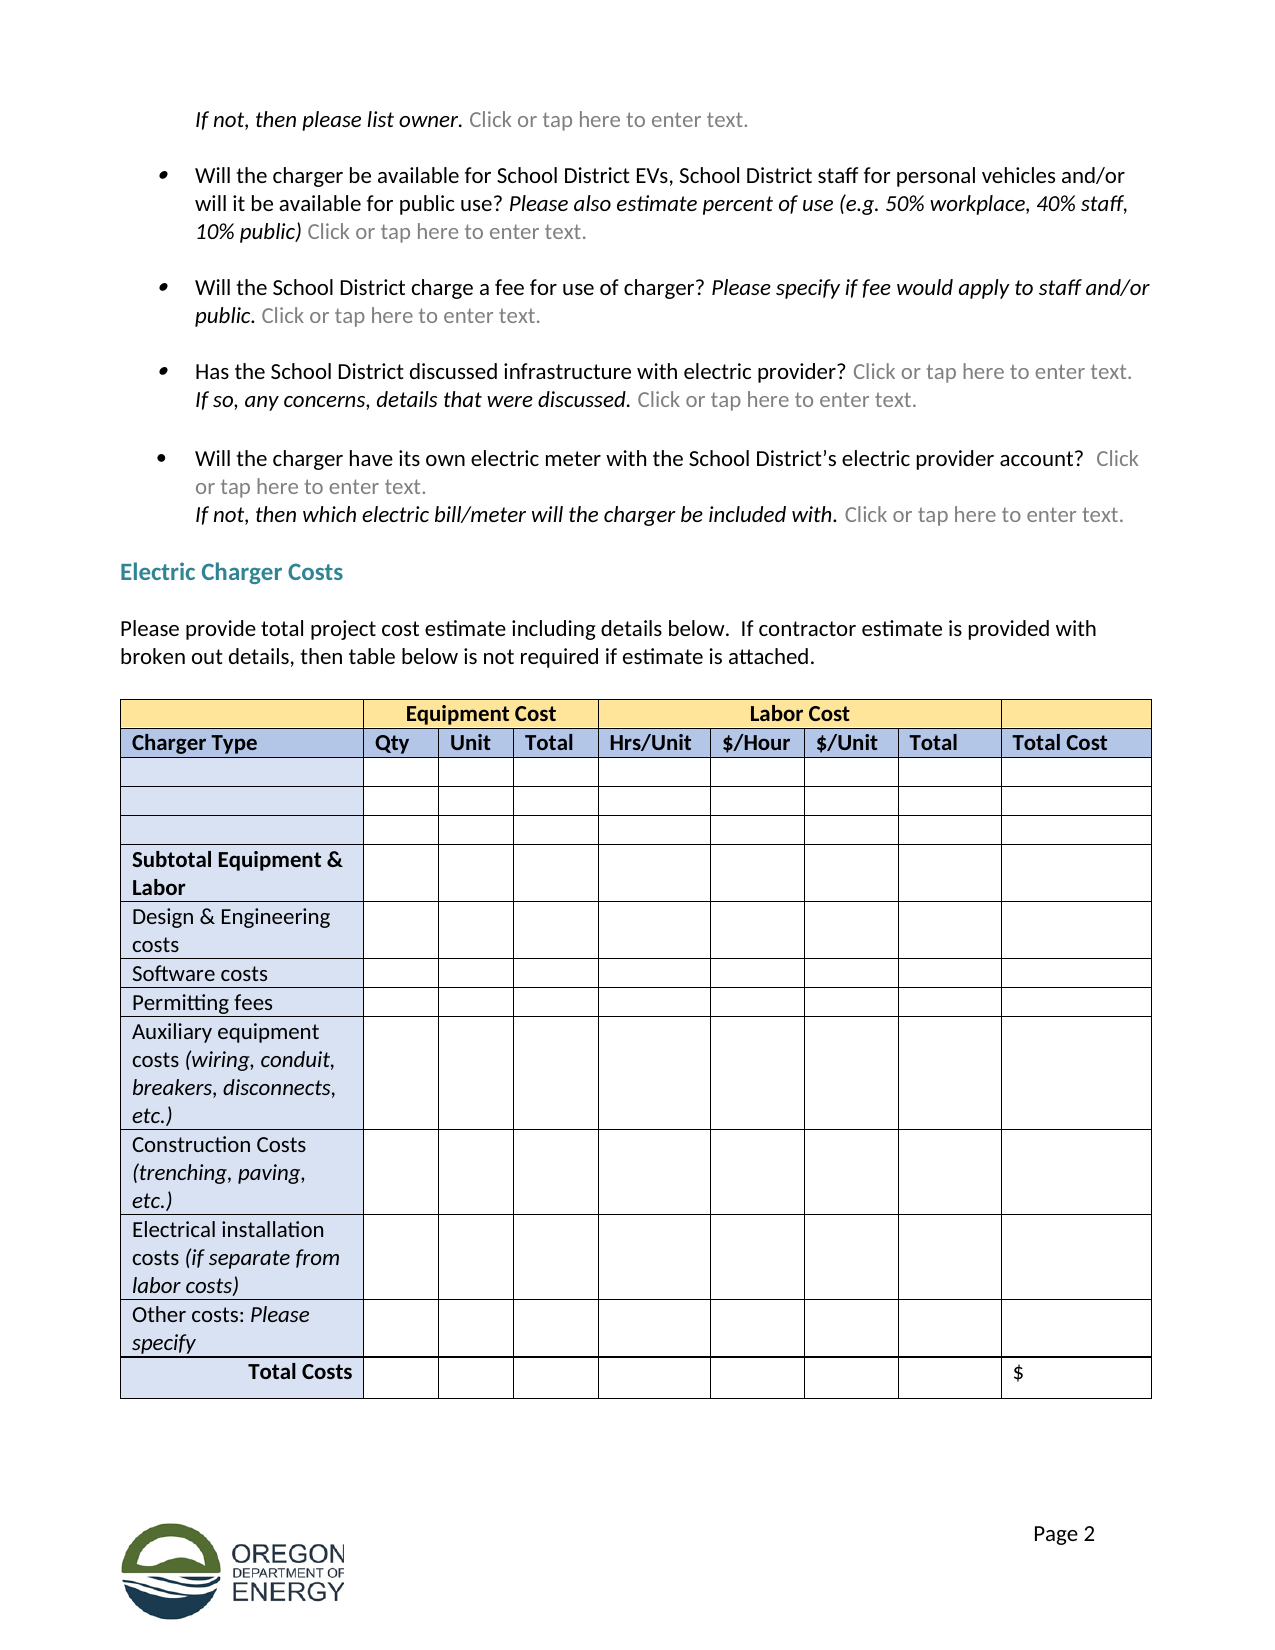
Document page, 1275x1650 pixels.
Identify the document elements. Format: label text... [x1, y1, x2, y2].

table_cell [599, 959, 710, 987]
text Electric Charger Costs [120, 556, 1155, 586]
table_cell Other costs: Please specify [121, 1300, 363, 1356]
list Will the charger be available for School District EVs, School District staff for personal vehicles and/or will it be available for public use? Please also estimate percent of use (e.g. 50% workplace, 40% staff, 10% public) [157, 161, 1155, 245]
table_cell [1002, 988, 1151, 1016]
table_cell [805, 1215, 898, 1299]
table_cell Software costs [121, 959, 363, 987]
table_cell [514, 1300, 598, 1356]
table_cell Electrical installation costs (if separate from labor costs) [121, 1215, 363, 1299]
table_cell [899, 988, 1001, 1016]
table_cell [439, 959, 513, 987]
table_cell [514, 1215, 598, 1299]
picture [118, 1520, 344, 1623]
table_cell [1002, 902, 1151, 958]
table_cell [514, 1358, 598, 1398]
table_cell [805, 1300, 898, 1356]
table_cell [599, 1017, 710, 1129]
table_cell [711, 1215, 804, 1299]
table_cell [1002, 758, 1151, 786]
table_cell [1002, 816, 1151, 844]
table_cell Construction Costs (trenching, paving, etc.) [121, 1130, 363, 1214]
table_cell [121, 758, 363, 786]
table_cell [1002, 845, 1151, 901]
table_cell [711, 1130, 804, 1214]
table_cell Hrs/Unit [599, 729, 710, 757]
table_cell [711, 758, 804, 786]
table_cell [514, 902, 598, 958]
table_cell [599, 988, 710, 1016]
table_header [121, 700, 363, 727]
table_cell [439, 902, 513, 958]
table_cell [805, 758, 898, 786]
table_cell Subtotal Equipment & Labor [121, 845, 363, 901]
table_cell [439, 845, 513, 901]
table_cell [711, 988, 804, 1016]
table_cell Auxiliary equipment costs (wiring, conduit, breakers, disconnects, etc.) [121, 1017, 363, 1129]
table_cell [514, 988, 598, 1016]
table_cell [121, 787, 363, 815]
table_cell [121, 816, 363, 844]
table_cell [711, 902, 804, 958]
table_header Labor Cost [599, 700, 1001, 727]
table_cell [599, 1358, 710, 1398]
table_cell [899, 787, 1001, 815]
table_cell [711, 1017, 804, 1129]
table_cell $/Unit [805, 729, 898, 757]
table_cell [514, 787, 598, 815]
table_cell [1002, 787, 1151, 815]
table_cell [439, 787, 513, 815]
table_cell [599, 1215, 710, 1299]
table_cell [599, 1130, 710, 1214]
table_cell [364, 787, 438, 815]
table_cell Unit [439, 729, 513, 757]
table_cell [805, 1017, 898, 1129]
table_cell Total [514, 729, 598, 757]
table_cell [514, 1130, 598, 1214]
table_cell [1002, 1215, 1151, 1299]
table_cell [514, 816, 598, 844]
table_cell [364, 1017, 438, 1129]
table_cell [1002, 1130, 1151, 1214]
table_cell [599, 787, 710, 815]
table_cell [439, 988, 513, 1016]
table_cell [364, 1300, 438, 1356]
table_cell Total Costs [121, 1358, 363, 1398]
table_cell [439, 816, 513, 844]
table_cell [364, 1130, 438, 1214]
table_cell [805, 845, 898, 901]
table_cell Charger Type [121, 729, 363, 757]
table_cell [711, 1358, 804, 1398]
table_cell [599, 758, 710, 786]
table_cell [514, 758, 598, 786]
table_cell [805, 1358, 898, 1398]
table_cell [599, 902, 710, 958]
table_cell [711, 816, 804, 844]
table_cell [439, 1130, 513, 1214]
table_cell [899, 1300, 1001, 1356]
table_cell [364, 845, 438, 901]
table_cell [711, 787, 804, 815]
table_cell [599, 1300, 710, 1356]
table_cell [899, 1017, 1001, 1129]
table_cell [805, 787, 898, 815]
table_cell [364, 959, 438, 987]
table_cell [899, 758, 1001, 786]
table_cell [364, 1358, 438, 1398]
table_cell [1002, 1300, 1151, 1356]
table_cell [805, 988, 898, 1016]
table_cell $/Hour [711, 729, 804, 757]
table_cell $ [1002, 1358, 1151, 1398]
table_cell [899, 1215, 1001, 1299]
table_cell [711, 1300, 804, 1356]
table_cell [364, 758, 438, 786]
table_cell [439, 758, 513, 786]
table_cell [711, 845, 804, 901]
table_cell [899, 1130, 1001, 1214]
table_cell [439, 1215, 513, 1299]
table_cell [364, 816, 438, 844]
table_cell [899, 1358, 1001, 1398]
table_cell [805, 1130, 898, 1214]
table_header [1002, 700, 1151, 727]
list If not, then please list owner. [195, 105, 1155, 161]
table_cell Permitting fees [121, 988, 363, 1016]
table_cell [514, 1017, 598, 1129]
table_cell Total [899, 729, 1001, 757]
table_cell [899, 845, 1001, 901]
table_cell [711, 959, 804, 987]
table_cell [899, 816, 1001, 844]
table_cell [364, 902, 438, 958]
table_cell [805, 902, 898, 958]
list If not, then which electric bill/meter will the charger be included with. [195, 500, 1155, 556]
text Please provide total project cost estimate including details below. If contractor estimate is provided with broken out details, then table below is not required if estimate is attached. [120, 614, 1155, 670]
table_cell [439, 1017, 513, 1129]
table_cell [899, 959, 1001, 987]
table_cell [1002, 959, 1151, 987]
table_cell [514, 959, 598, 987]
table_cell [439, 1358, 513, 1398]
table_cell Qty [364, 729, 438, 757]
table_cell [599, 845, 710, 901]
list Will the charger have its own electric meter with the School District’s electric provider account? [157, 444, 1155, 500]
table_cell [439, 1300, 513, 1356]
table_cell [364, 1215, 438, 1299]
list If so, any concerns, details that were discussed. [195, 385, 1155, 413]
table_header Equipment Cost [364, 700, 598, 727]
table_cell [805, 816, 898, 844]
table_cell [364, 988, 438, 1016]
list Will the School District charge a fee for use of charger? Please specify if fee would apply to staff and/or public. [157, 273, 1155, 329]
table_cell Total Cost [1002, 729, 1151, 757]
table_cell [805, 959, 898, 987]
list Has the School District discussed infrastructure with electric provider? [157, 357, 1155, 385]
table_cell [599, 816, 710, 844]
table_cell Design & Engineering costs [121, 902, 363, 958]
table_cell [899, 902, 1001, 958]
table_cell [514, 845, 598, 901]
table_cell [1002, 1017, 1151, 1129]
